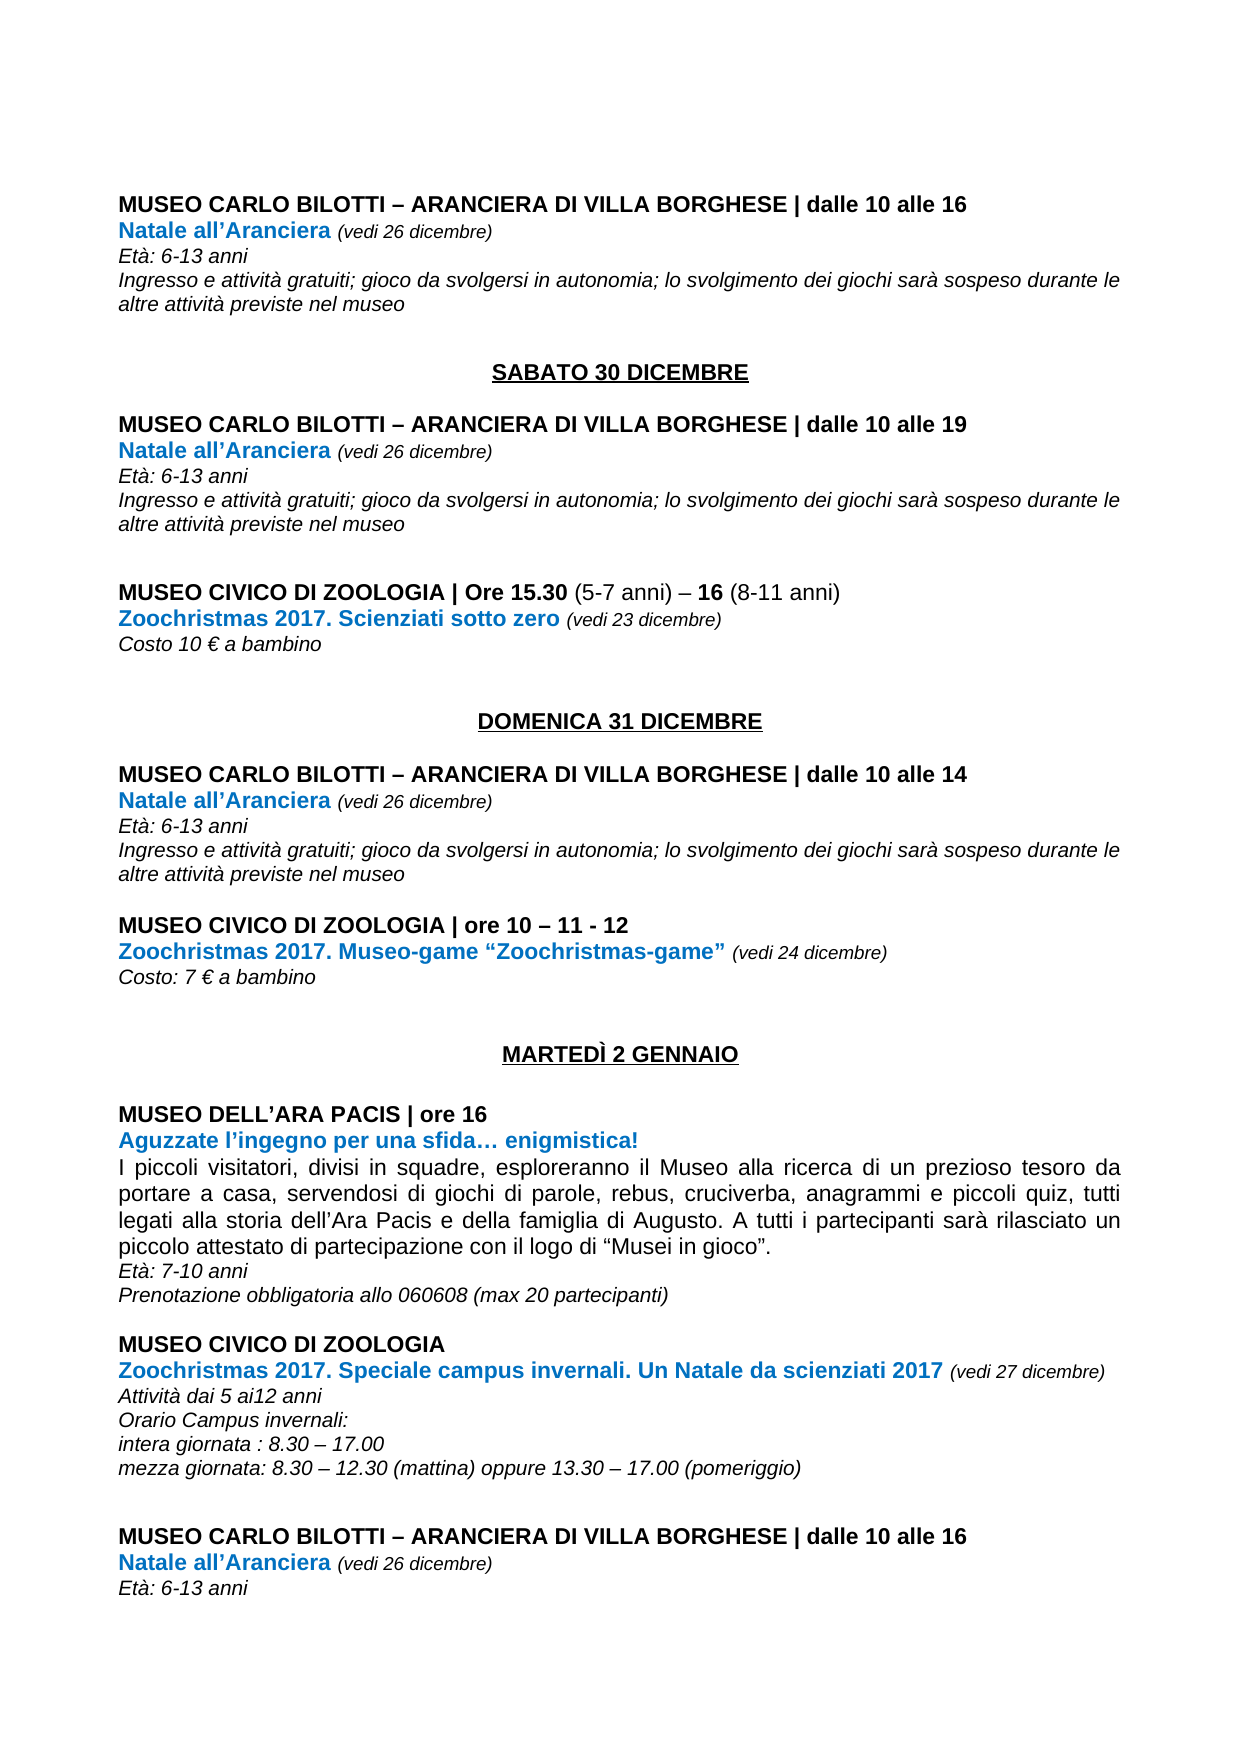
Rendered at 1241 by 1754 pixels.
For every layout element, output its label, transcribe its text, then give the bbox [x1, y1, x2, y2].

text Età: 6-13 anni [118, 814, 1122, 838]
text Zoochristmas 2017. Museo-game “Zoochristmas-game” (vedi 24 dicembre) [118, 938, 1122, 964]
text I piccoli visitatori, divisi in squadre, esploreranno il Museo alla ricerca di un prezioso tesoro da portare a casa, servendosi di giochi di parole, rebus, cruciverba, anagrammi e piccoli quiz, tutti legati alla storia dell’Ara Pacis e della famiglia di Augusto. A tutti i partecipanti sarà rilasciato un piccolo attestato di partecipazione con il logo di “Musei in gioco”. [118, 1154, 1122, 1259]
text MARTEDÌ 2 GENNAIO [118, 1041, 1122, 1068]
text Età: 6-13 anni [118, 243, 1122, 267]
text MUSEO CARLO BILOTTI – ARANCIERA DI VILLA BORGHESE | dalle 10 alle 16 [118, 1523, 1122, 1549]
text mezza giornata: 8.30 – 12.30 (mattina) oppure 13.30 – 17.00 (pomeriggio) [118, 1456, 1122, 1480]
text Età: 6-13 anni [118, 464, 1122, 488]
text MUSEO DELL’ARA PACIS | ore 16 [118, 1101, 1122, 1127]
text MUSEO CIVICO DI ZOOLOGIA | Ore 15.30 (5-7 anni) – 16 (8-11 anni) [118, 579, 1122, 605]
text DOMENICA 31 DICEMBRE [118, 708, 1122, 734]
text Prenotazione obbligatoria allo 060608 (max 20 partecipanti) [118, 1283, 1122, 1307]
text Natale all’Aranciera (vedi 26 dicembre) [118, 1549, 1122, 1576]
text Costo 10 € a bambino [118, 632, 1122, 656]
text Aguzzate l’ingegno per una sfida… enigmistica! [118, 1127, 1122, 1154]
text MUSEO CARLO BILOTTI – ARANCIERA DI VILLA BORGHESE | dalle 10 alle 14 [118, 761, 1122, 787]
text intera giornata : 8.30 – 17.00 [118, 1432, 1122, 1456]
text MUSEO CIVICO DI ZOOLOGIA | ore 10 – 11 - 12 [118, 912, 1122, 938]
text Zoochristmas 2017. Scienziati sotto zero (vedi 23 dicembre) [118, 605, 1122, 632]
text MUSEO CARLO BILOTTI – ARANCIERA DI VILLA BORGHESE | dalle 10 alle 16 [118, 191, 1122, 217]
text Età: 7-10 anni [118, 1259, 1122, 1283]
text Attività dai 5 ai12 anni [118, 1384, 1122, 1408]
text MUSEO CARLO BILOTTI – ARANCIERA DI VILLA BORGHESE | dalle 10 alle 19 [118, 411, 1122, 437]
text Età: 6-13 anni [118, 1576, 1122, 1599]
text Natale all’Aranciera (vedi 26 dicembre) [118, 217, 1122, 243]
text Ingresso e attività gratuiti; gioco da svolgersi in autonomia; lo svolgimento dei giochi sarà sospeso durante le altre attività previste nel museo [118, 488, 1122, 536]
text Costo: 7 € a bambino [118, 964, 1122, 988]
text Zoochristmas 2017. Speciale campus invernali. Un Natale da scienziati 2017 (vedi 27 dicembre) [118, 1357, 1122, 1384]
text Orario Campus invernali: [118, 1408, 1122, 1432]
text Natale all’Aranciera (vedi 26 dicembre) [118, 787, 1122, 814]
text SABATO 30 DICEMBRE [118, 358, 1122, 385]
text Ingresso e attività gratuiti; gioco da svolgersi in autonomia; lo svolgimento dei giochi sarà sospeso durante le altre attività previste nel museo [118, 838, 1122, 886]
text Ingresso e attività gratuiti; gioco da svolgersi in autonomia; lo svolgimento dei giochi sarà sospeso durante le altre attività previste nel museo [118, 267, 1122, 315]
text Natale all’Aranciera (vedi 26 dicembre) [118, 437, 1122, 464]
text MUSEO CIVICO DI ZOOLOGIA [118, 1331, 1122, 1357]
